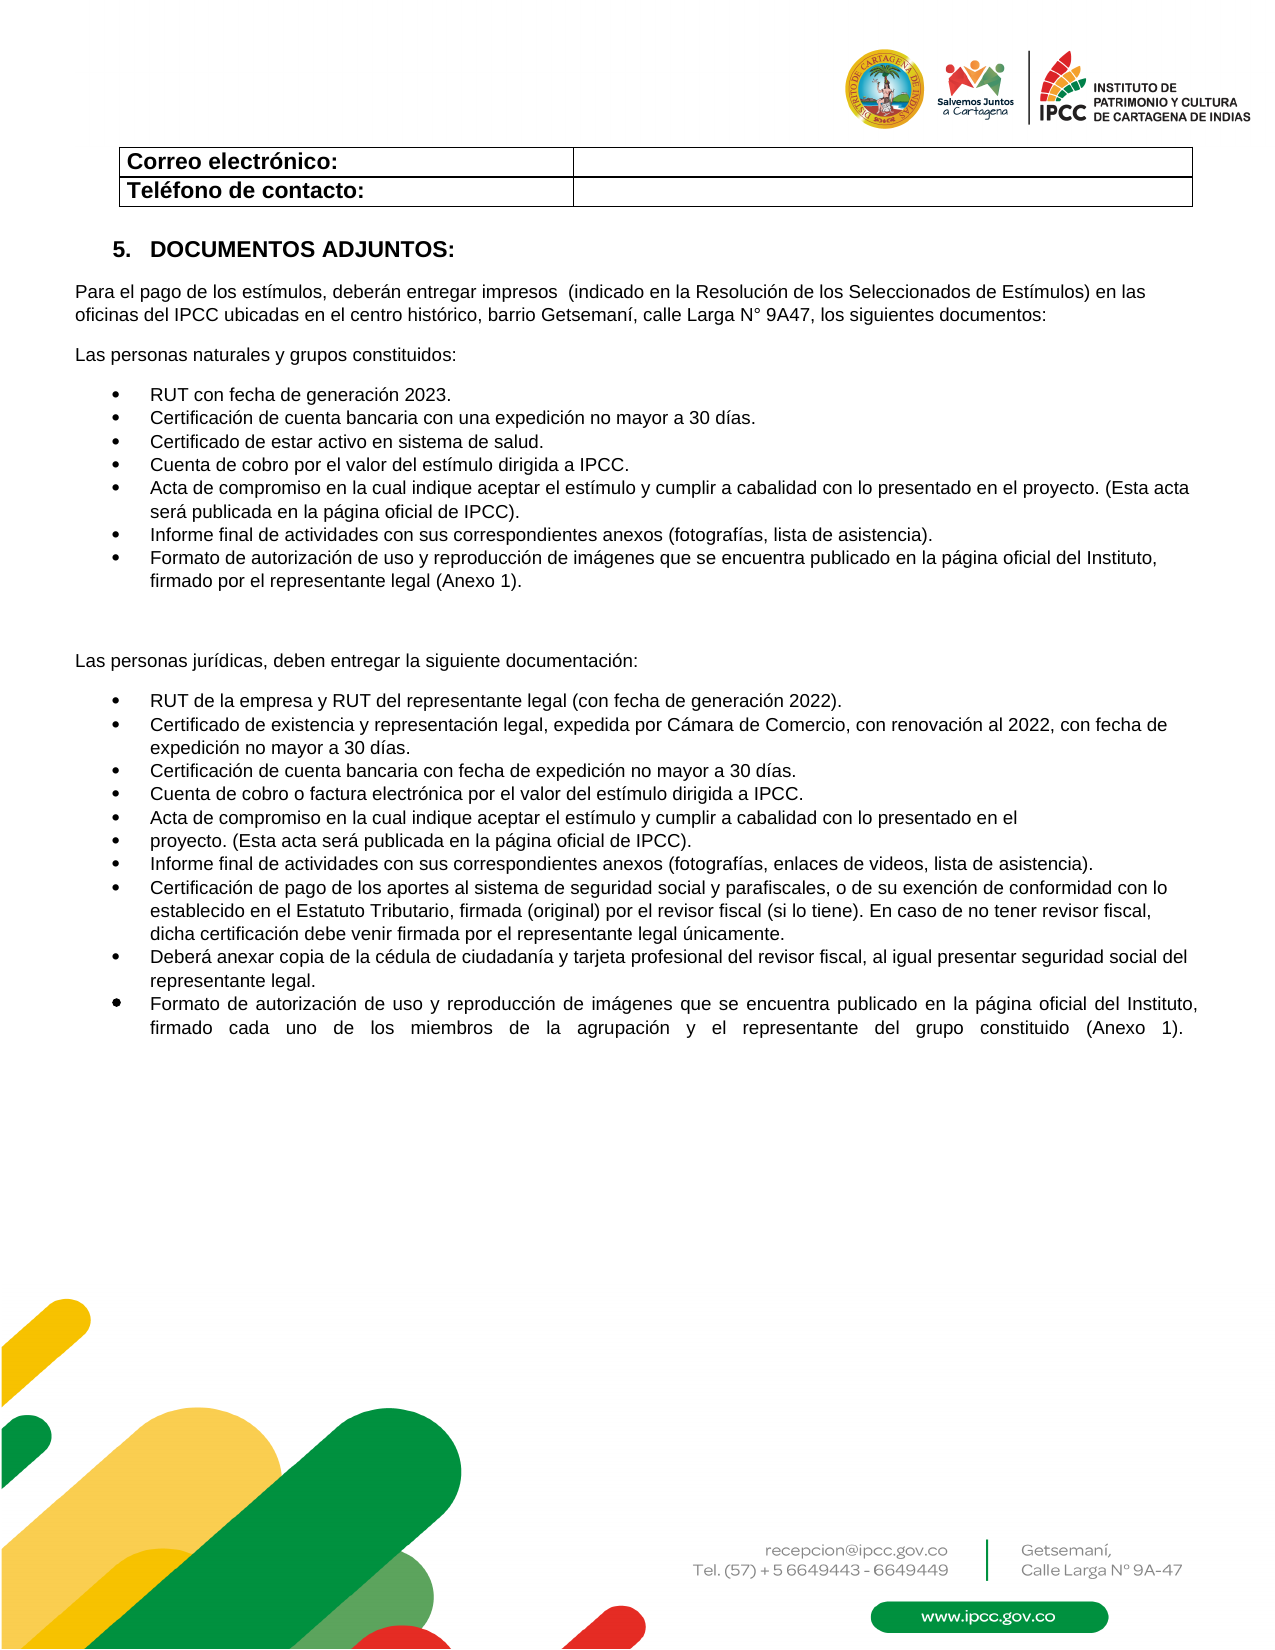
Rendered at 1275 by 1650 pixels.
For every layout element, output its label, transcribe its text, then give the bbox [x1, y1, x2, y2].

picture [75, 0, 1275, 147]
list Certificación de pago de los aportes al sistema de seguridad social y parafiscales, o de su exención de conformidad con lo establecido en el Estatuto Tributario, firmada (original) por el revisor fiscal (si lo tiene). En caso de no tener revisor fiscal, dicha certificación debe venir firmada por el representante legal únicamente. [112, 877, 1200, 945]
list Certificación de cuenta bancaria con fecha de expedición no mayor a 30 días. [112, 760, 1200, 782]
table_cell [574, 178, 1192, 206]
list Formato de autorización de uso y reproducción de imágenes que se encuentra publicado en la página oficial del Instituto, firmado por el representante legal (Anexo 1). [112, 547, 1200, 592]
list RUT de la empresa y RUT del representante legal (con fecha de generación 2022). [112, 690, 1200, 712]
text Las personas jurídicas, deben entregar la siguiente documentación: [75, 650, 1200, 672]
list Informe final de actividades con sus correspondientes anexos (fotografías, lista de asistencia). [112, 524, 1200, 545]
table_cell [574, 148, 1192, 176]
table_cell Correo electrónico: [120, 148, 573, 176]
list Deberá anexar copia de la cédula de ciudadanía y tarjeta profesional del revisor fiscal, al igual presentar seguridad social del representante legal. [112, 946, 1200, 991]
picture [1, 1281, 1275, 1649]
list Cuenta de cobro o factura electrónica por el valor del estímulo dirigida a IPCC. [112, 783, 1200, 805]
list Certificado de existencia y representación legal, expedida por Cámara de Comercio, con renovación al 2022, con fecha de expedición no mayor a 30 días. [112, 713, 1200, 758]
list DOCUMENTOS ADJUNTOS: [112, 236, 1200, 262]
table_cell Teléfono de contacto: [120, 178, 573, 206]
list RUT con fecha de generación 2023. [112, 384, 1200, 405]
list Acta de compromiso en la cual indique aceptar el estímulo y cumplir a cabalidad con lo presentado en el [112, 807, 1200, 828]
list Formato de autorización de uso y reproducción de imágenes que se encuentra publicado en la página oficial del Instituto, firmado cada uno de los miembros de la agrupación y el representante del grupo constituido (Anexo 1). [112, 993, 1200, 1072]
list Certificación de cuenta bancaria con una expedición no mayor a 30 días. [112, 407, 1200, 429]
list Certificado de estar activo en sistema de salud. [112, 430, 1200, 452]
list Cuenta de cobro por el valor del estímulo dirigida a IPCC. [112, 454, 1200, 475]
text Para el pago de los estímulos, deberán entregar impresos (indicado en la Resolución de los Seleccionados de Estímulos) en las oficinas del IPCC ubicadas en el centro histórico, barrio Getsemaní, calle Larga N° 9A47, los siguientes documentos: [75, 281, 1200, 326]
text Las personas naturales y grupos constituidos: [75, 344, 1200, 365]
list proyecto. (Esta acta será publicada en la página oficial de IPCC). [112, 830, 1200, 852]
list Acta de compromiso en la cual indique aceptar el estímulo y cumplir a cabalidad con lo presentado en el proyecto. (Esta acta será publicada en la página oficial de IPCC). [112, 477, 1200, 522]
list Informe final de actividades con sus correspondientes anexos (fotografías, enlaces de videos, lista de asistencia). [112, 853, 1200, 875]
